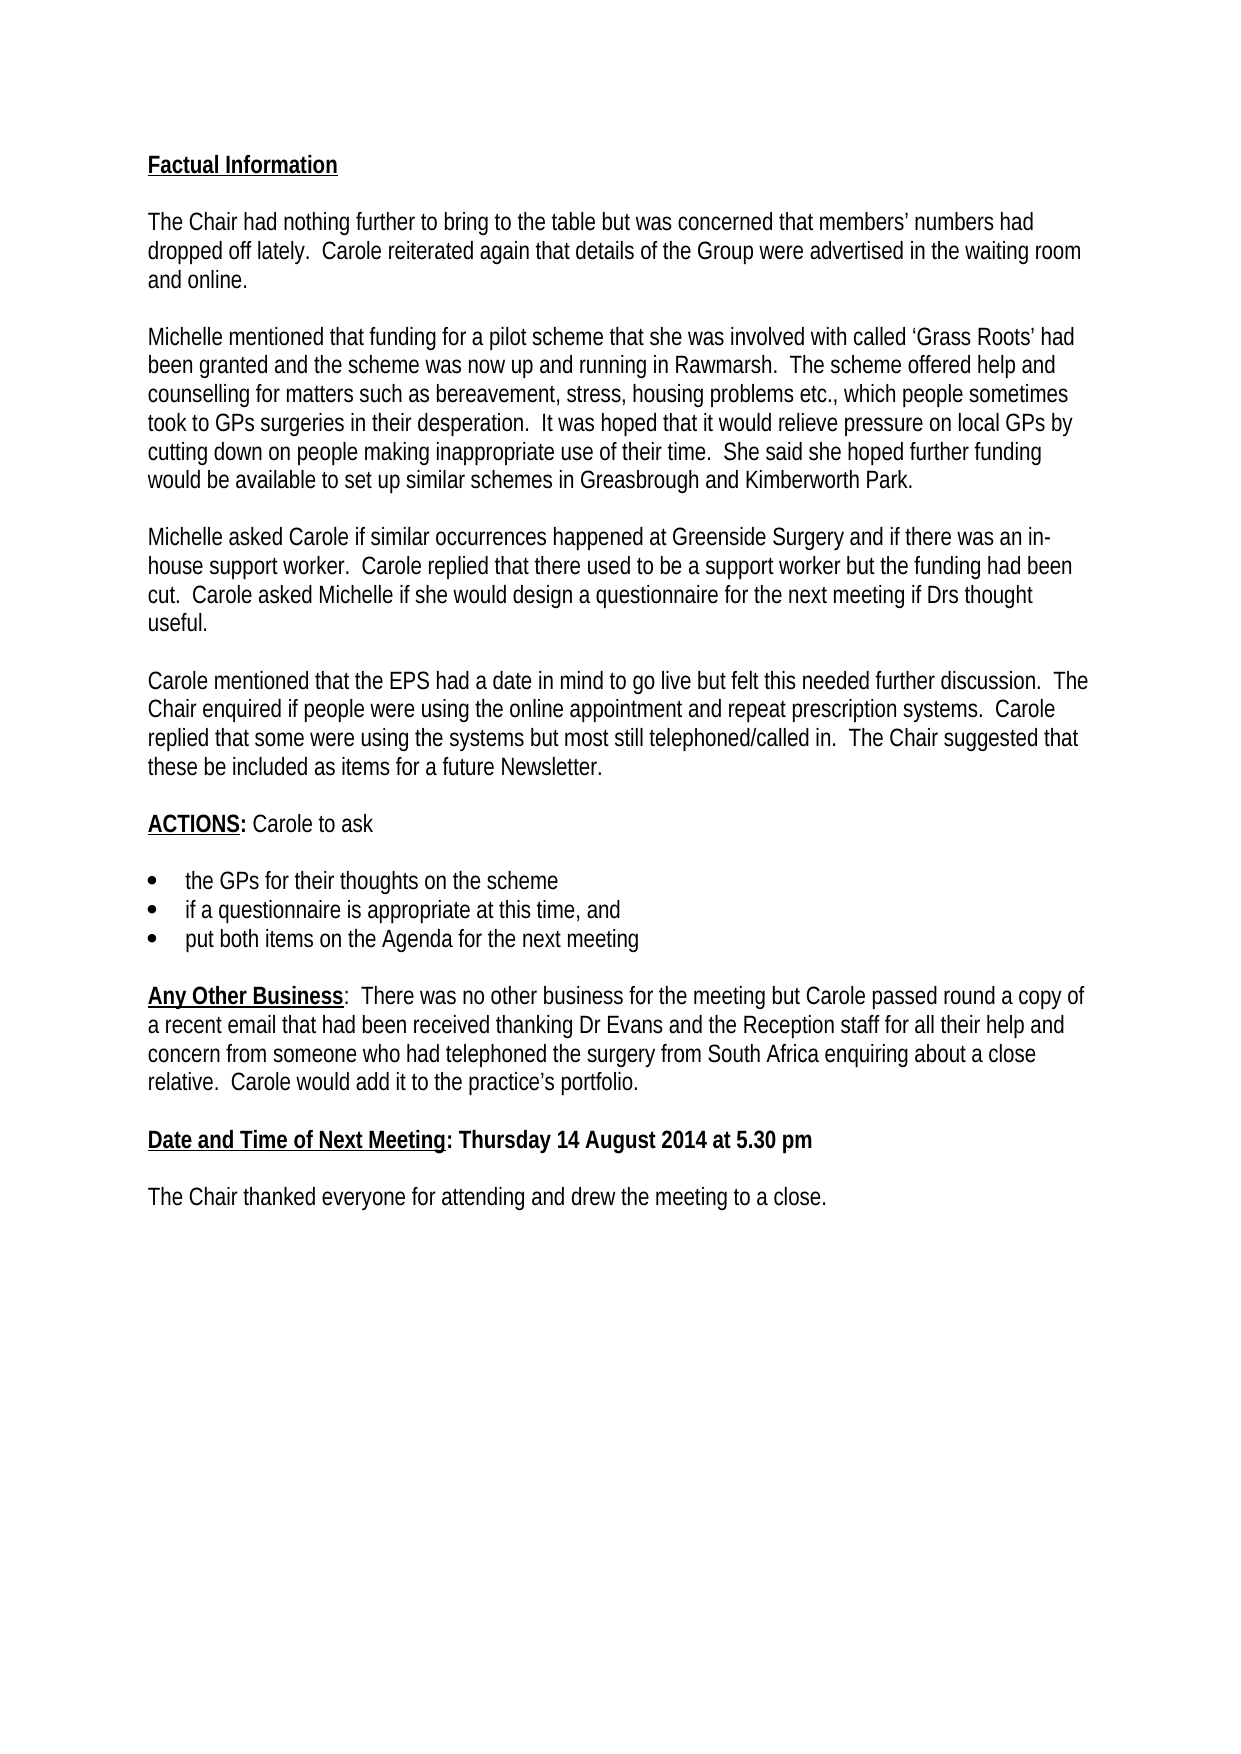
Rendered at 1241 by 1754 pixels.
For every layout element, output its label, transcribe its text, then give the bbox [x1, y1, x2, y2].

text Michelle asked Carole if similar occurrences happened at Greenside Surgery and if there was an in-house support worker. Carole replied that there used to be a support worker but the funding had been cut. Carole asked Michelle if she would design a questionnaire for the next meeting if Drs thought useful. [148, 522, 1092, 637]
list the GPs for their thoughts on the scheme [148, 866, 1092, 895]
list if a questionnaire is appropriate at this time, and [148, 895, 1092, 924]
text Carole mentioned that the EPS had a date in mind to go live but felt this needed further discussion. The Chair enquired if people were using the online appointment and repeat prescription systems. Carole replied that some were using the systems but most still telephoned/called in. The Chair suggested that these be included as items for a future Newsletter. [148, 666, 1092, 780]
text Any Other Business: There was no other business for the meeting but Carole passed round a copy of a recent email that had been received thanking Dr Evans and the Reception staff for all their help and concern from someone who had telephoned the surgery from South Africa enquiring about a close relative. Carole would add it to the practice’s portfolio. [148, 981, 1092, 1096]
text Michelle mentioned that funding for a pilot scheme that she was involved with called ‘Grass Roots’ had been granted and the scheme was now up and running in Rawmarsh. The scheme offered help and counselling for matters such as bereavement, stress, housing problems etc., which people sometimes took to GPs surgeries in their desperation. It was hoped that it would relieve pressure on local GPs by cutting down on people making inappropriate use of their time. She said she hoped further funding would be available to set up similar schemes in Greasbrough and Kimberworth Park. [148, 322, 1092, 494]
text ACTIONS: Carole to ask [148, 809, 1092, 837]
text Date and Time of Next Meeting: Thursday 14 August 2014 at 5.30 pm [148, 1124, 1092, 1153]
subtitle Factual Information [148, 150, 1092, 179]
list put both items on the Agenda for the next meeting [148, 924, 1092, 953]
text The Chair had nothing further to bring to the table but was concerned that members’ numbers had dropped off lately. Carole reiterated again that details of the Group were advertised in the waiting room and online. [148, 207, 1092, 293]
text The Chair thanked everyone for attending and drew the meeting to a close. [148, 1182, 1092, 1211]
